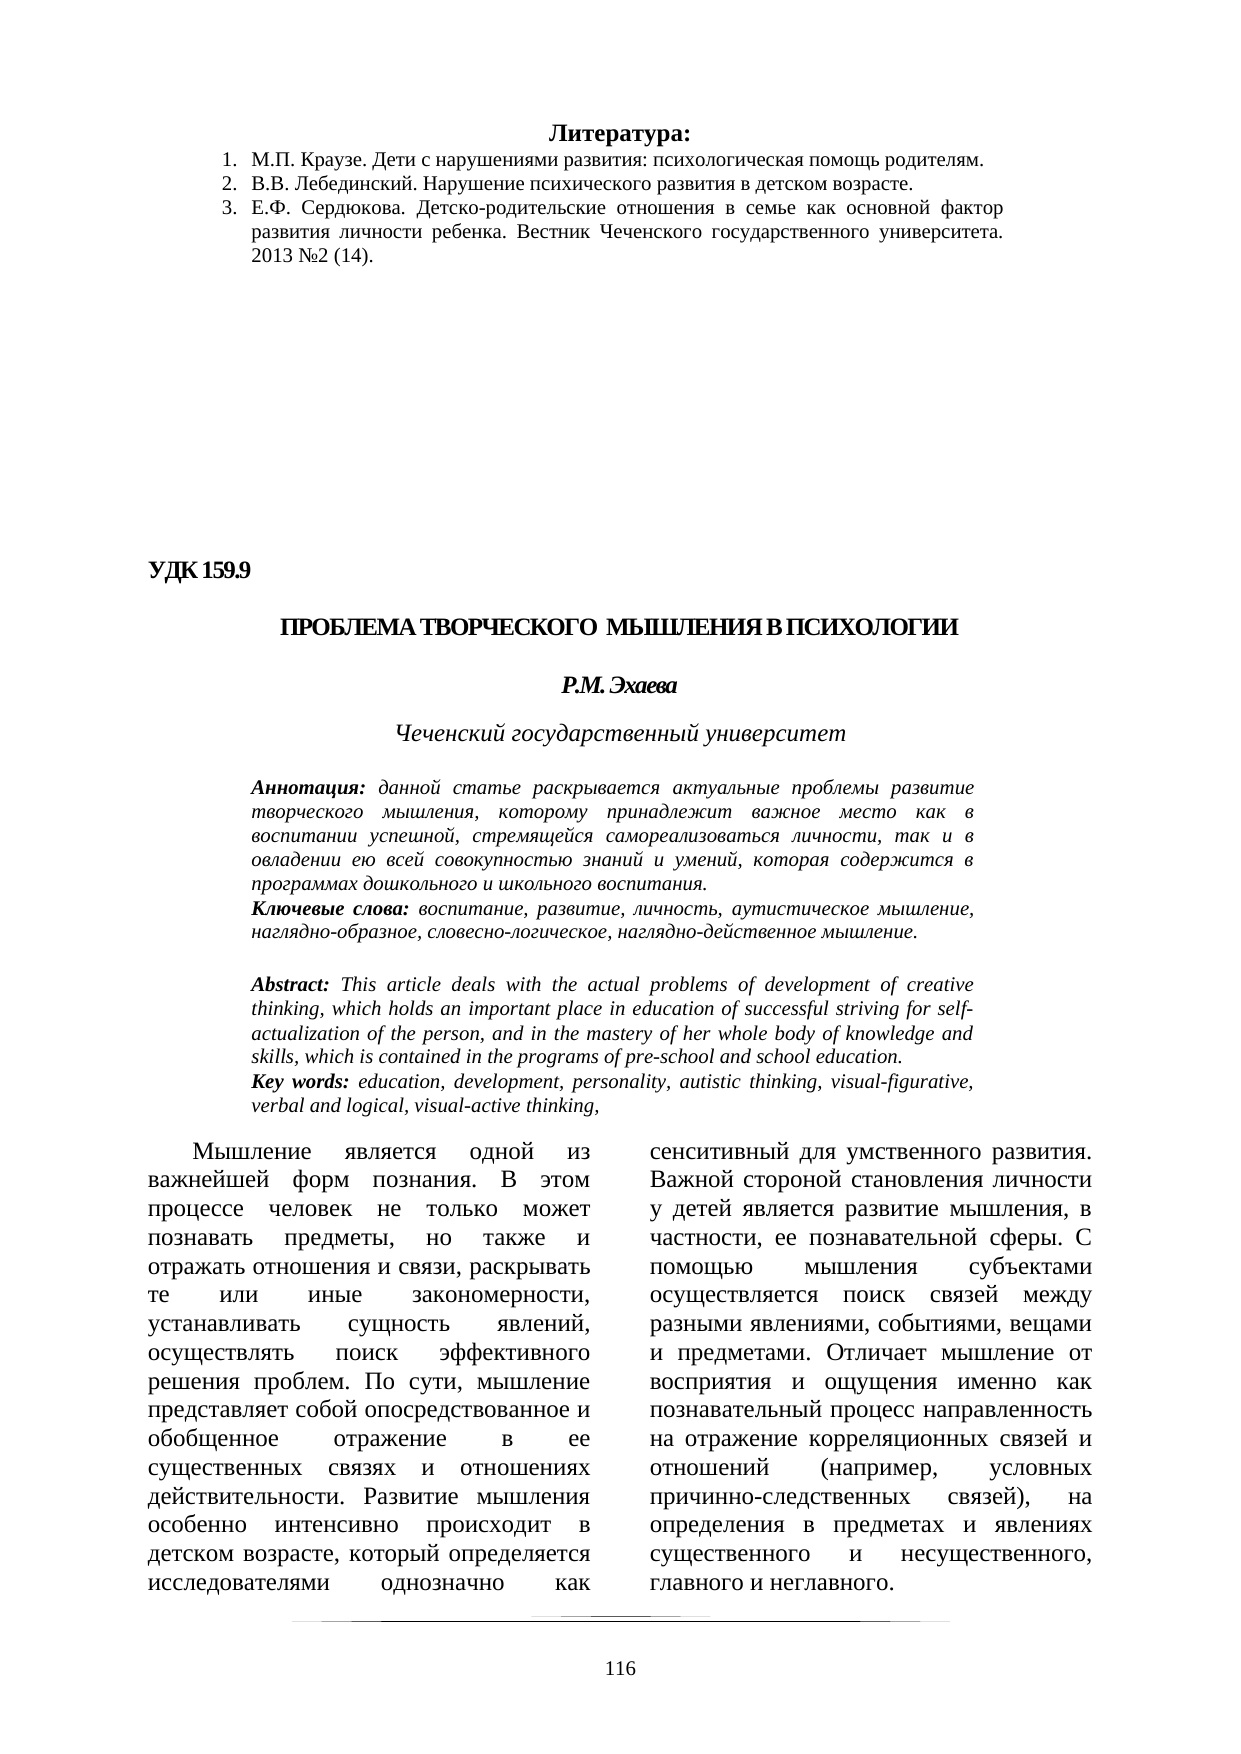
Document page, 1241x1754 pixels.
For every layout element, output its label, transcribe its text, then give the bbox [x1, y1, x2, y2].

subtitle ПРОБЛЕМА ТВОРЧЕСКОГО МЫШЛЕНИЯ В ПСИХОЛОГИИ [148, 612, 1092, 641]
list М.П. Краузе. Дети с нарушениями развития: психологическая помощь родителям. [222, 147, 1004, 171]
subtitle Р.М. Эхаева [148, 670, 1092, 698]
text Abstract: This article deals with the actual problems of development of creative thinking, which holds an important place in education of successful striving for self-actualization of the person, and in the mastery of her whole body of knowledge and skills, which is contained in the programs of pre-school and school education. [251, 972, 974, 1068]
subtitle УДК 159.9 [148, 555, 1092, 583]
list В.В. Лебединский. Нарушение психического развития в детском возрасте. [222, 171, 1004, 195]
text Key words: education, development, personality, autistic thinking, visual-figurative, verbal and logical, visual-active thinking, [251, 1068, 974, 1117]
text Мышление является одной из важнейшей форм познания. В этом процессе человек не только может познавать предметы, но также и отражать отношения и связи, раскрывать те или иные закономерности, устанавливать сущность явлений, осуществлять поиск эффективного решения проблем. По сути, мышление представляет собой опосредствованное и обобщенное отражение в ее существенных связях и отношениях действительности. Развитие мышления особенно интенсивно происходит в детском возрасте, который определяется исследователями однозначно как сенситивный для умственного развития. Важной стороной становления личности у детей является развитие мышления, в частности, ее познавательной сферы. С помощью мышления субъектами осуществляется поиск связей между разными явлениями, событиями, вещами и предметами. Отличает мышление от восприятия и ощущения именно как познавательный процесс направленность на отражение корреляционных связей и отношений (например, условных причинно-следственных связей), на определения в предметах и явлениях существенного и несущественного, главного и неглавного. [649, 1136, 1092, 1596]
text Мышление является одной из важнейшей форм познания. В этом процессе человек не только может познавать предметы, но также и отражать отношения и связи, раскрывать те или иные закономерности, устанавливать сущность явлений, осуществлять поиск эффективного решения проблем. По сути, мышление представляет собой опосредствованное и обобщенное отражение в ее существенных связях и отношениях действительности. Развитие мышления особенно интенсивно происходит в детском возрасте, который определяется исследователями однозначно как сенситивный для умственного развития. Важной стороной становления личности у детей является развитие мышления, в частности, ее познавательной сферы. С помощью мышления субъектами осуществляется поиск связей между разными явлениями, событиями, вещами и предметами. Отличает мышление от восприятия и ощущения именно как познавательный процесс направленность на отражение корреляционных связей и отношений (например, условных причинно-следственных связей), на определения в предметах и явлениях существенного и несущественного, главного и неглавного. [148, 1136, 591, 1596]
list Е.Ф. Сердюкова. Детско-родительские отношения в семье как основной фактор развития личности ребенка. Вестник Чеченского государственного университета. 2013 №2 (14). [222, 195, 1004, 267]
text Чеченский государственный университет [148, 718, 1092, 746]
text Аннотация: данной статье раскрывается актуальные проблемы развитие творческого мышления, которому принадлежит важное место как в воспитании успешной, стремящейся самореализоваться личности, так и в овладении ею всей совокупностью знаний и умений, которая содержится в программах дошкольного и школьного воспитания. [251, 775, 974, 895]
text Литература: [148, 118, 1092, 147]
text Ключевые слова: воспитание, развитие, личность, аутистическое мышление, наглядно-образное, словесно-логическое, наглядно-действенное мышление. [251, 895, 974, 943]
